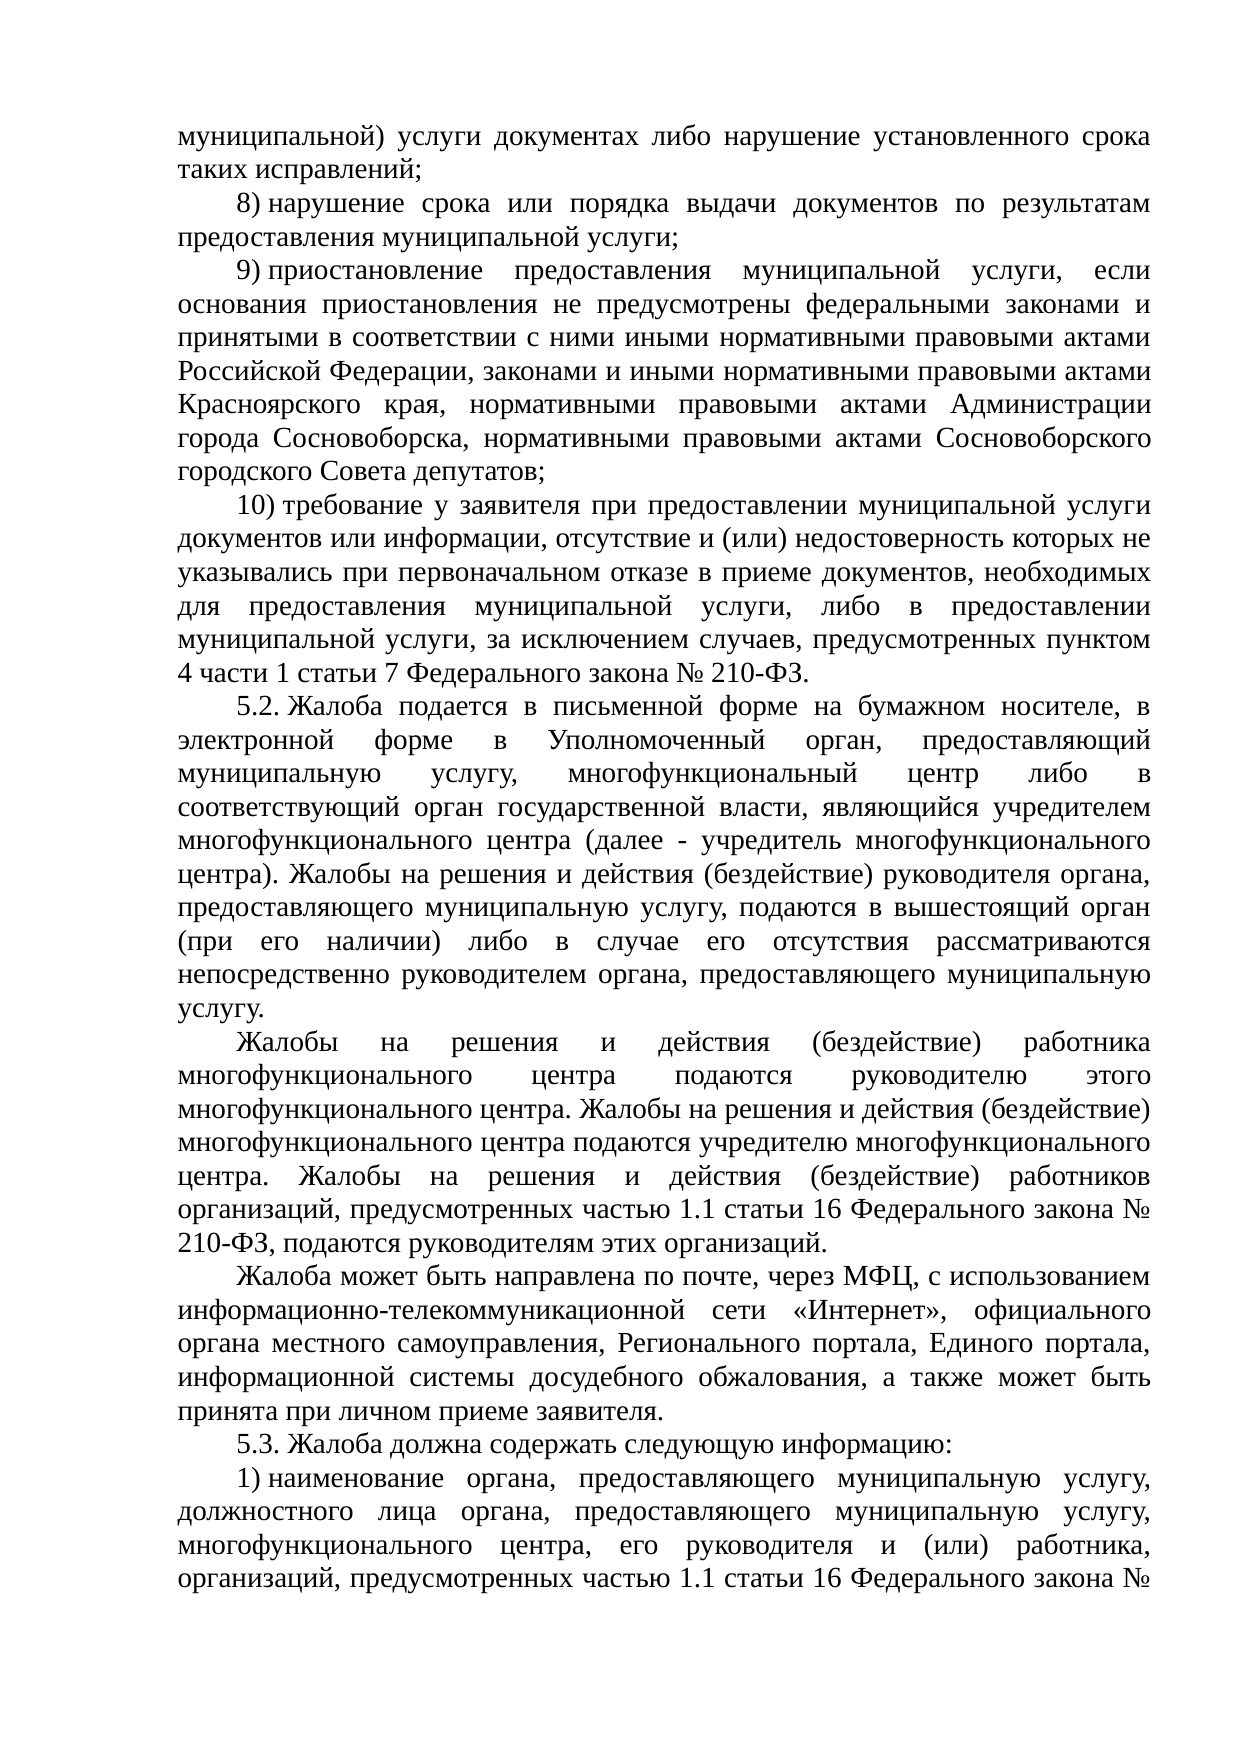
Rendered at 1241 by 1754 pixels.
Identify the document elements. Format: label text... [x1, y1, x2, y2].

text 8) нарушение срока или порядка выдачи документов по результатам предоставления муниципальной услуги; [177, 185, 1152, 252]
text 5.2. Жалоба подается в письменной форме на бумажном носителе, в электронной форме в Уполномоченный орган, предоставляющий муниципальную услугу, многофункциональный центр либо в соответствующий орган государственной власти, являющийся учредителем многофункционального центра (далее - учредитель многофункционального центра). Жалобы на решения и действия (бездействие) руководителя органа, предоставляющего муниципальную услугу, подаются в вышестоящий орган (при его наличии) либо в случае его отсутствия рассматриваются непосредственно руководителем органа, предоставляющего муниципальную услугу. [177, 688, 1152, 1024]
text 10) требование у заявителя при предоставлении муниципальной услуги документов или информации, отсутствие и (или) недостоверность которых не указывались при первоначальном отказе в приеме документов, необходимых для предоставления муниципальной услуги, либо в предоставлении муниципальной услуги, за исключением случаев, предусмотренных пунктом 4 части 1 статьи 7 Федерального закона № 210-ФЗ. [177, 487, 1152, 688]
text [177, 1460, 1152, 1594]
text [177, 118, 1152, 185]
text 9) приостановление предоставления муниципальной услуги, если основания приостановления не предусмотрены федеральными законами и принятыми в соответствии с ними иными нормативными правовыми актами Российской Федерации, законами и иными нормативными правовыми актами Красноярского края, нормативными правовыми актами Администрации города Сосновоборска, нормативными правовыми актами Сосновоборского городского Совета депутатов; [177, 252, 1152, 487]
text 5.3. Жалоба должна содержать следующую информацию: [177, 1426, 1152, 1460]
text Жалоба может быть направлена по почте, через МФЦ, с использованием информационно-телекоммуникационной сети «Интернет», официального органа местного самоуправления, Регионального портала, Единого портала, информационной системы досудебного обжалования, а также может быть принята при личном приеме заявителя. [177, 1258, 1152, 1426]
text Жалобы на решения и действия (бездействие) работника многофункционального центра подаются руководителю этого многофункционального центра. Жалобы на решения и действия (бездействие) многофункционального центра подаются учредителю многофункционального центра. Жалобы на решения и действия (бездействие) работников организаций, предусмотренных частью 1.1 статьи 16 Федерального закона № 210-ФЗ, подаются руководителям этих организаций. [177, 1024, 1152, 1258]
